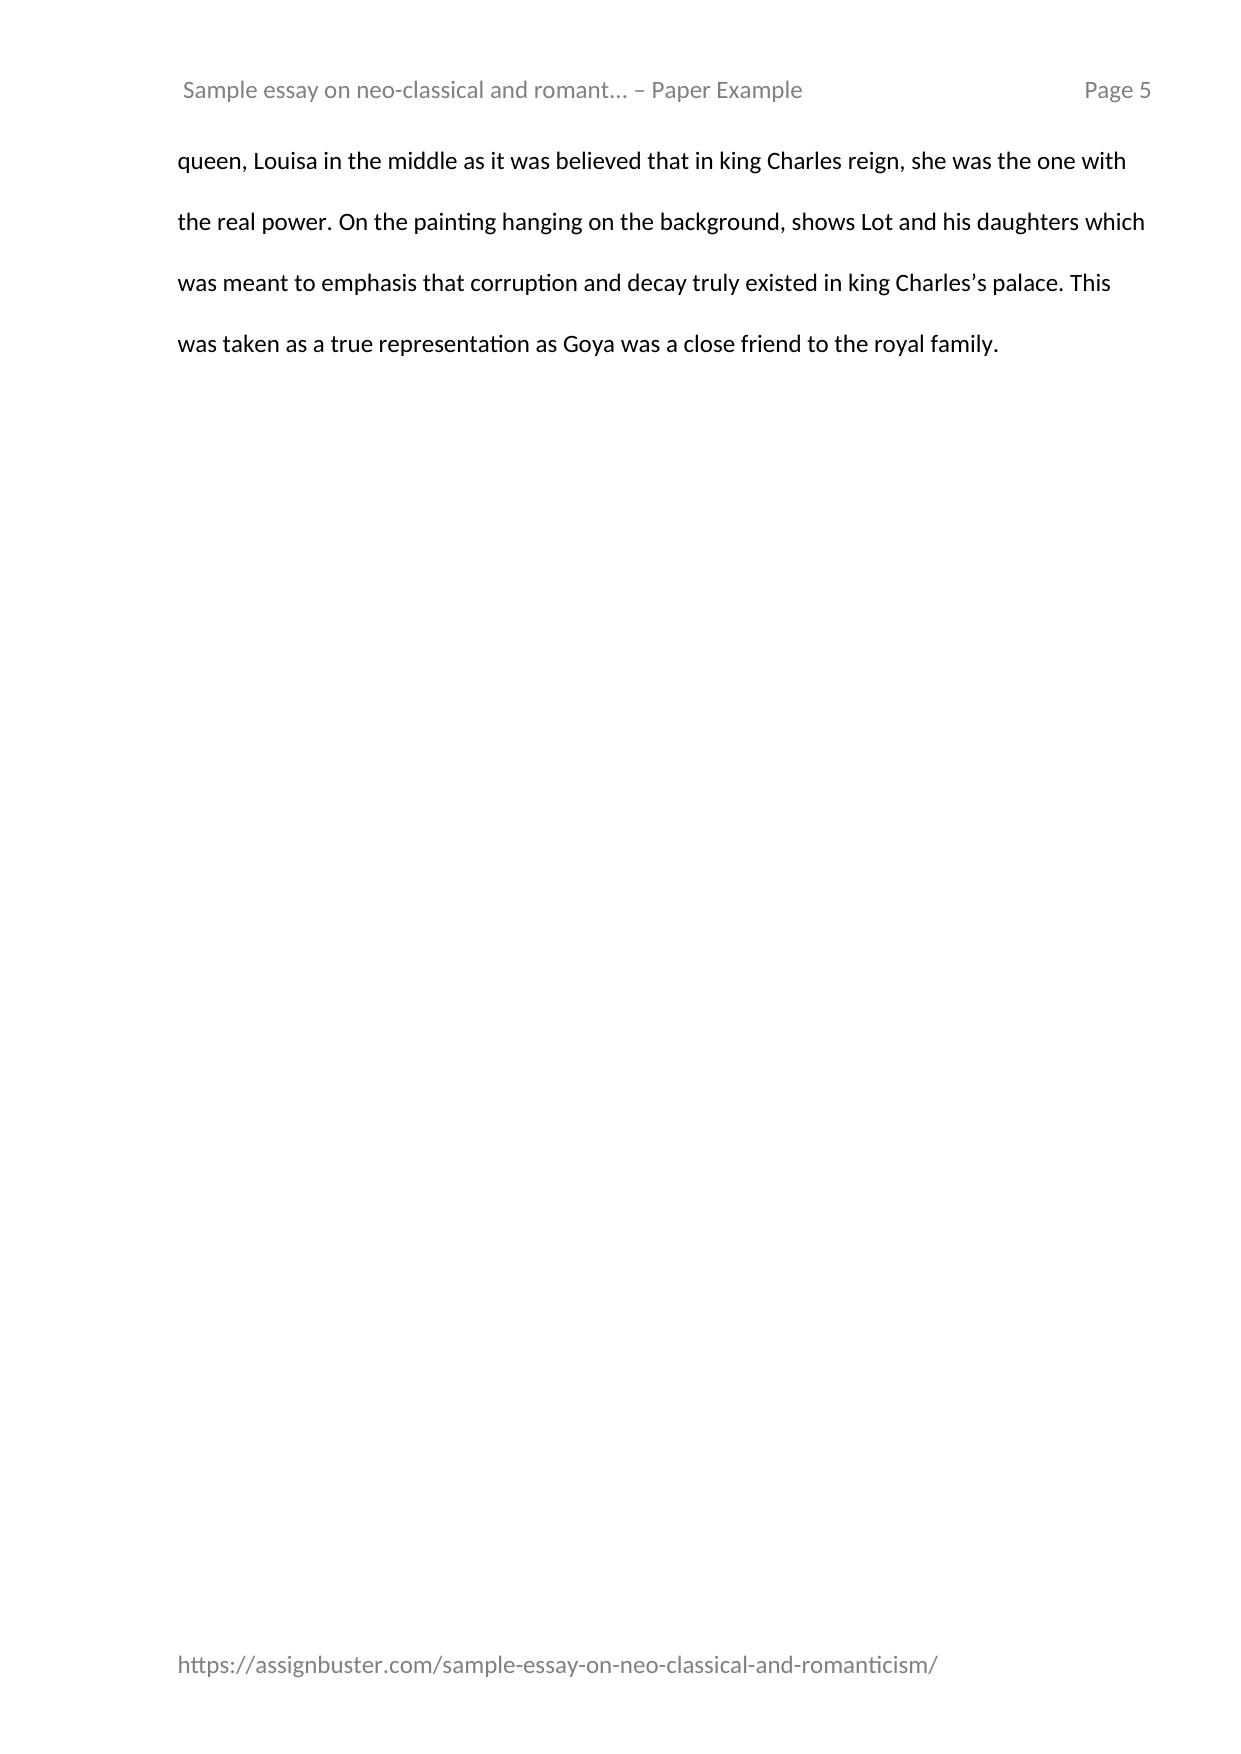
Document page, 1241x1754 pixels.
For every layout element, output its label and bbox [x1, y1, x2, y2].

text [177, 145, 1152, 359]
